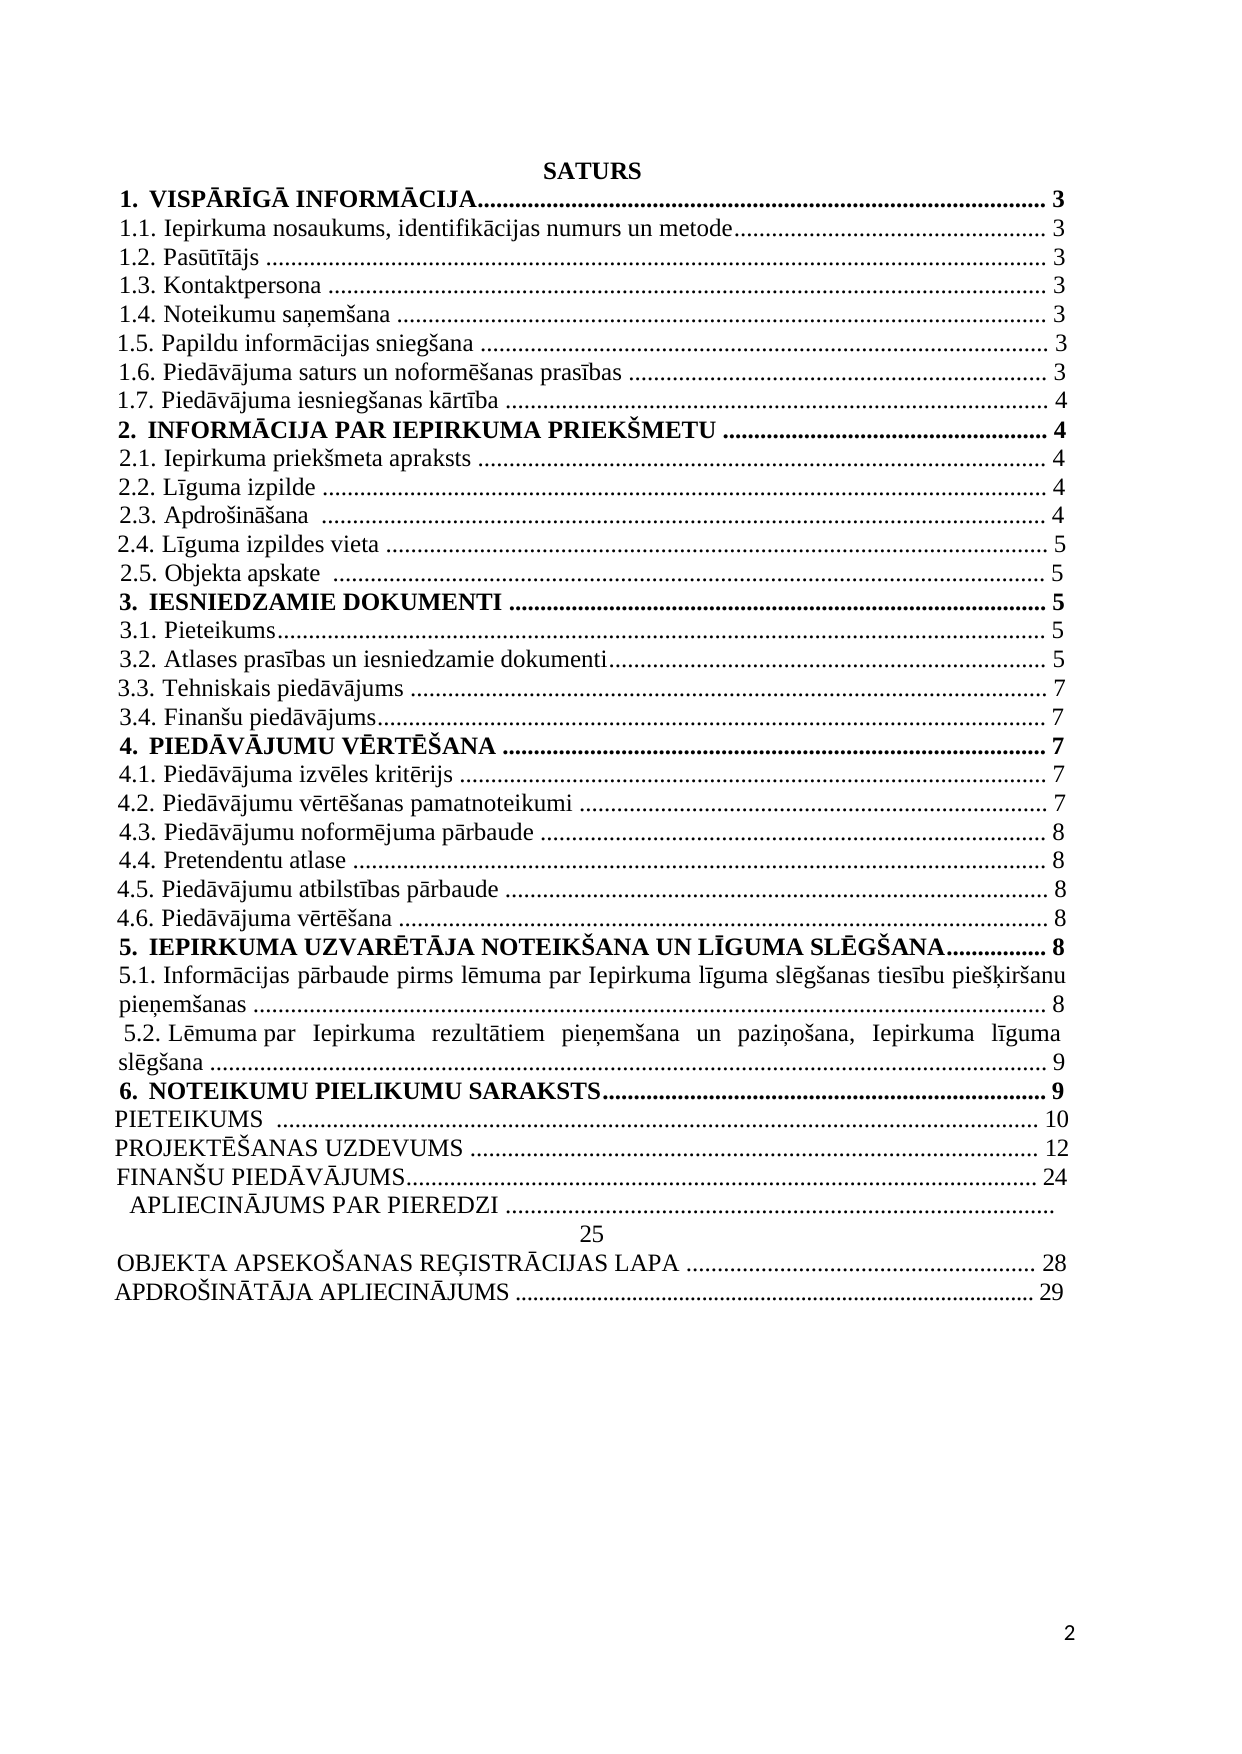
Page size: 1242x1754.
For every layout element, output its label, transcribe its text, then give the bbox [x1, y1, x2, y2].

text 5.2. Lēmuma par Iepirkuma rezultātiem pieņemšana un paziņošana, Iepirkuma līguma slēgšana ...................................................................................................................................... 9 [116, 1018, 1068, 1075]
text 2.3. Apdrošināšana .................................................................................................................... 4 [114, 500, 1070, 529]
text FINANŠU PIEDĀVĀJUMS..................................................................................................... 24 [114, 1162, 1070, 1190]
text 2.2. Līguma izpilde .................................................................................................................... 4 [114, 472, 1070, 500]
text 2.1. Iepirkuma priekšmeta apraksts ........................................................................................... 4 [114, 443, 1070, 472]
text 1.5. Papildu informācijas sniegšana ........................................................................................... 3 [114, 328, 1070, 357]
text 2.4. Līguma izpildes vieta .......................................................................................................... 5 [114, 529, 1070, 558]
text 5. IEPIRKUMA UZVARĒTĀJA NOTEIKŠANA UN LĪGUMA SLĒGŠANA................ 8 [114, 932, 1070, 961]
text pieņemšanas ............................................................................................................................... 8 [114, 989, 1070, 1018]
text 2. INFORMĀCIJA PAR IEPIRKUMA PRIEKŠMETU .................................................... 4 [114, 415, 1070, 443]
text 4.4. Pretendentu atlase ............................................................................................................... 8 [114, 845, 1070, 874]
text 5.1. Informācijas pārbaude pirms lēmuma par Iepirkuma līguma slēgšanas tiesību piešķiršanu [114, 961, 1070, 989]
text APDROŠINĀTĀJA APLIECINĀJUMS ......................................................................................... 29 [114, 1277, 1070, 1305]
text 4.1. Piedāvājuma izvēles kritērijs .............................................................................................. 7 [114, 760, 1070, 788]
text PIETEIKUMS .......................................................................................................................... 10 [114, 1105, 1070, 1133]
text 3.2. Atlases prasības un iesniedzamie dokumenti...................................................................... 5 [114, 644, 1070, 673]
text 1.6. Piedāvājuma saturs un noformēšanas prasības ................................................................... 3 [114, 357, 1070, 385]
text 1. VISPĀRĪGĀ INFORMĀCIJA........................................................................................... 3 [114, 184, 1070, 213]
text 1.1. Iepirkuma nosaukums, identifikācijas numurs un metode.................................................. 3 [114, 213, 1070, 242]
text 1.4. Noteikumu saņemšana ........................................................................................................ 3 [114, 299, 1070, 328]
text 3.3. Tehniskais piedāvājums ...................................................................................................... 7 [114, 673, 1070, 702]
text 1.3. Kontaktpersona ................................................................................................................... 3 [114, 270, 1070, 299]
text 4. PIEDĀVĀJUMU VĒRTĒŠANA ....................................................................................... 7 [114, 731, 1070, 760]
text 6. NOTEIKUMU PIELIKUMU SARAKSTS....................................................................... 9 [114, 1076, 1070, 1105]
text 4.2. Piedāvājumu vērtēšanas pamatnoteikumi ........................................................................... 7 [114, 788, 1070, 817]
text 4.3. Piedāvājumu noformējuma pārbaude ................................................................................. 8 [114, 817, 1070, 845]
text APLIECINĀJUMS PAR PIEREDZI ........................................................................................ 25 [114, 1190, 1070, 1248]
text 1.7. Piedāvājuma iesniegšanas kārtība ....................................................................................... 4 [114, 385, 1070, 414]
text 4.5. Piedāvājumu atbilstības pārbaude ....................................................................................... 8 [114, 874, 1070, 903]
text 3. IESNIEDZAMIE DOKUMENTI ...................................................................................... 5 [114, 587, 1070, 616]
text SATURS [537, 156, 647, 184]
text 2.5. Objekta apskate .................................................................................................................. 5 [114, 558, 1070, 587]
text 3.4. Finanšu piedāvājums........................................................................................................... 7 [114, 702, 1070, 730]
text 3.1. Pieteikums........................................................................................................................... 5 [114, 616, 1070, 644]
text 1.2. Pasūtītājs ............................................................................................................................. 3 [114, 242, 1070, 270]
text PROJEKTĒŠANAS UZDEVUMS ........................................................................................... 12 [114, 1133, 1070, 1162]
text OBJEKTA APSEKOŠANAS REĢISTRĀCIJAS LAPA ........................................................ 28 [114, 1248, 1070, 1277]
text 4.6. Piedāvājuma vērtēšana ........................................................................................................ 8 [114, 903, 1070, 932]
